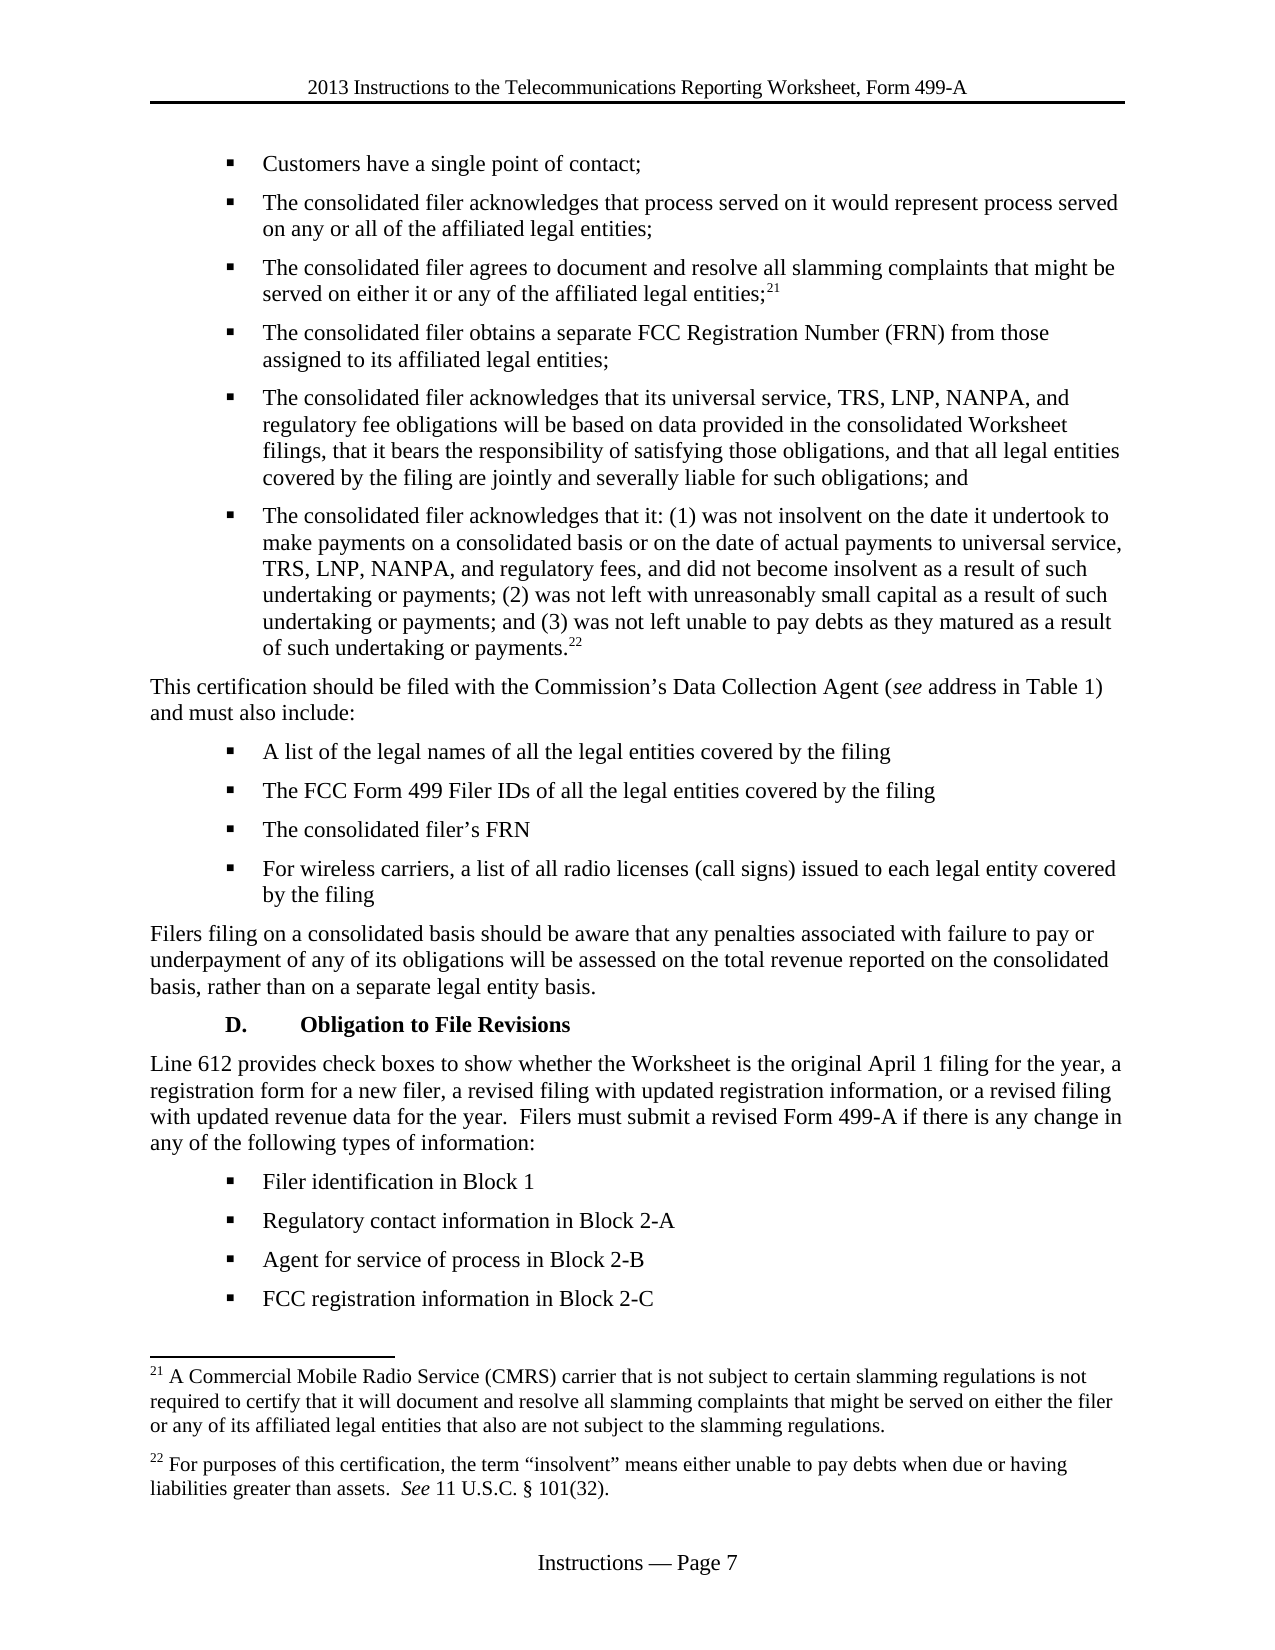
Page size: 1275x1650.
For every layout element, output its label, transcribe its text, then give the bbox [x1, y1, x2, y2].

list The consolidated filer’s FRN [225, 816, 1125, 842]
list FCC registration information in Block 2-C [225, 1285, 1125, 1311]
list Filer identification in Block 1 [225, 1168, 1125, 1195]
text Filers filing on a consolidated basis should be aware that any penalties associated with failure to pay or underpayment of any of its obligations will be assessed on the total revenue reported on the consolidated basis, rather than on a separate legal entity basis. [150, 920, 1125, 999]
list Customers have a single point of contact; [225, 150, 1125, 176]
list Agent for service of process in Block 2-B [225, 1246, 1125, 1272]
list The consolidated filer acknowledges that its universal service, TRS, LNP, NANPA, and regulatory fee obligations will be based on data provided in the consolidated Worksheet filings, that it bears the responsibility of satisfying those obligations, and that all legal entities covered by the filing are jointly and severally liable for such obligations; and [225, 384, 1125, 490]
text Line 612 provides check boxes to show whether the Worksheet is the original April 1 filing for the year, a registration form for a new filer, a revised filing with updated registration information, or a revised filing with updated revenue data for the year. Filers must submit a revised Form 499-A if there is any change in any of the following types of information: [150, 1050, 1125, 1156]
list The consolidated filer agrees to document and resolve all slamming complaints that might be served on either it or any of the affiliated legal entities; [225, 254, 1125, 307]
list For wireless carriers, a list of all radio licenses (call signs) issued to each legal entity covered by the filing [225, 855, 1125, 907]
list Regulatory contact information in Block 2-A [225, 1207, 1125, 1233]
list The consolidated filer obtains a separate FCC Registration Number (FRN) from those assigned to its affiliated legal entities; [225, 319, 1125, 372]
list A list of the legal names of all the legal entities covered by the filing [225, 738, 1125, 764]
list The consolidated filer acknowledges that process served on it would represent process served on any or all of the affiliated legal entities; [225, 189, 1125, 242]
text This certification should be filed with the Commission’s Data Collection Agent (see address in Table 1) and must also include: [150, 673, 1125, 726]
list The FCC Form 499 Filer IDs of all the legal entities covered by the filing [225, 777, 1125, 803]
subtitle Obligation to File Revisions [225, 1012, 1125, 1038]
list The consolidated filer acknowledges that it: (1) was not insolvent on the date it undertook to make payments on a consolidated basis or on the date of actual payments to universal service, TRS, LNP, NANPA, and regulatory fees, and did not become insolvent as a result of such undertaking or payments; (2) was not left with unreasonably small capital as a result of such undertaking or payments; and (3) was not left unable to pay debts as they matured as a result of such undertaking or payments. [225, 502, 1125, 661]
